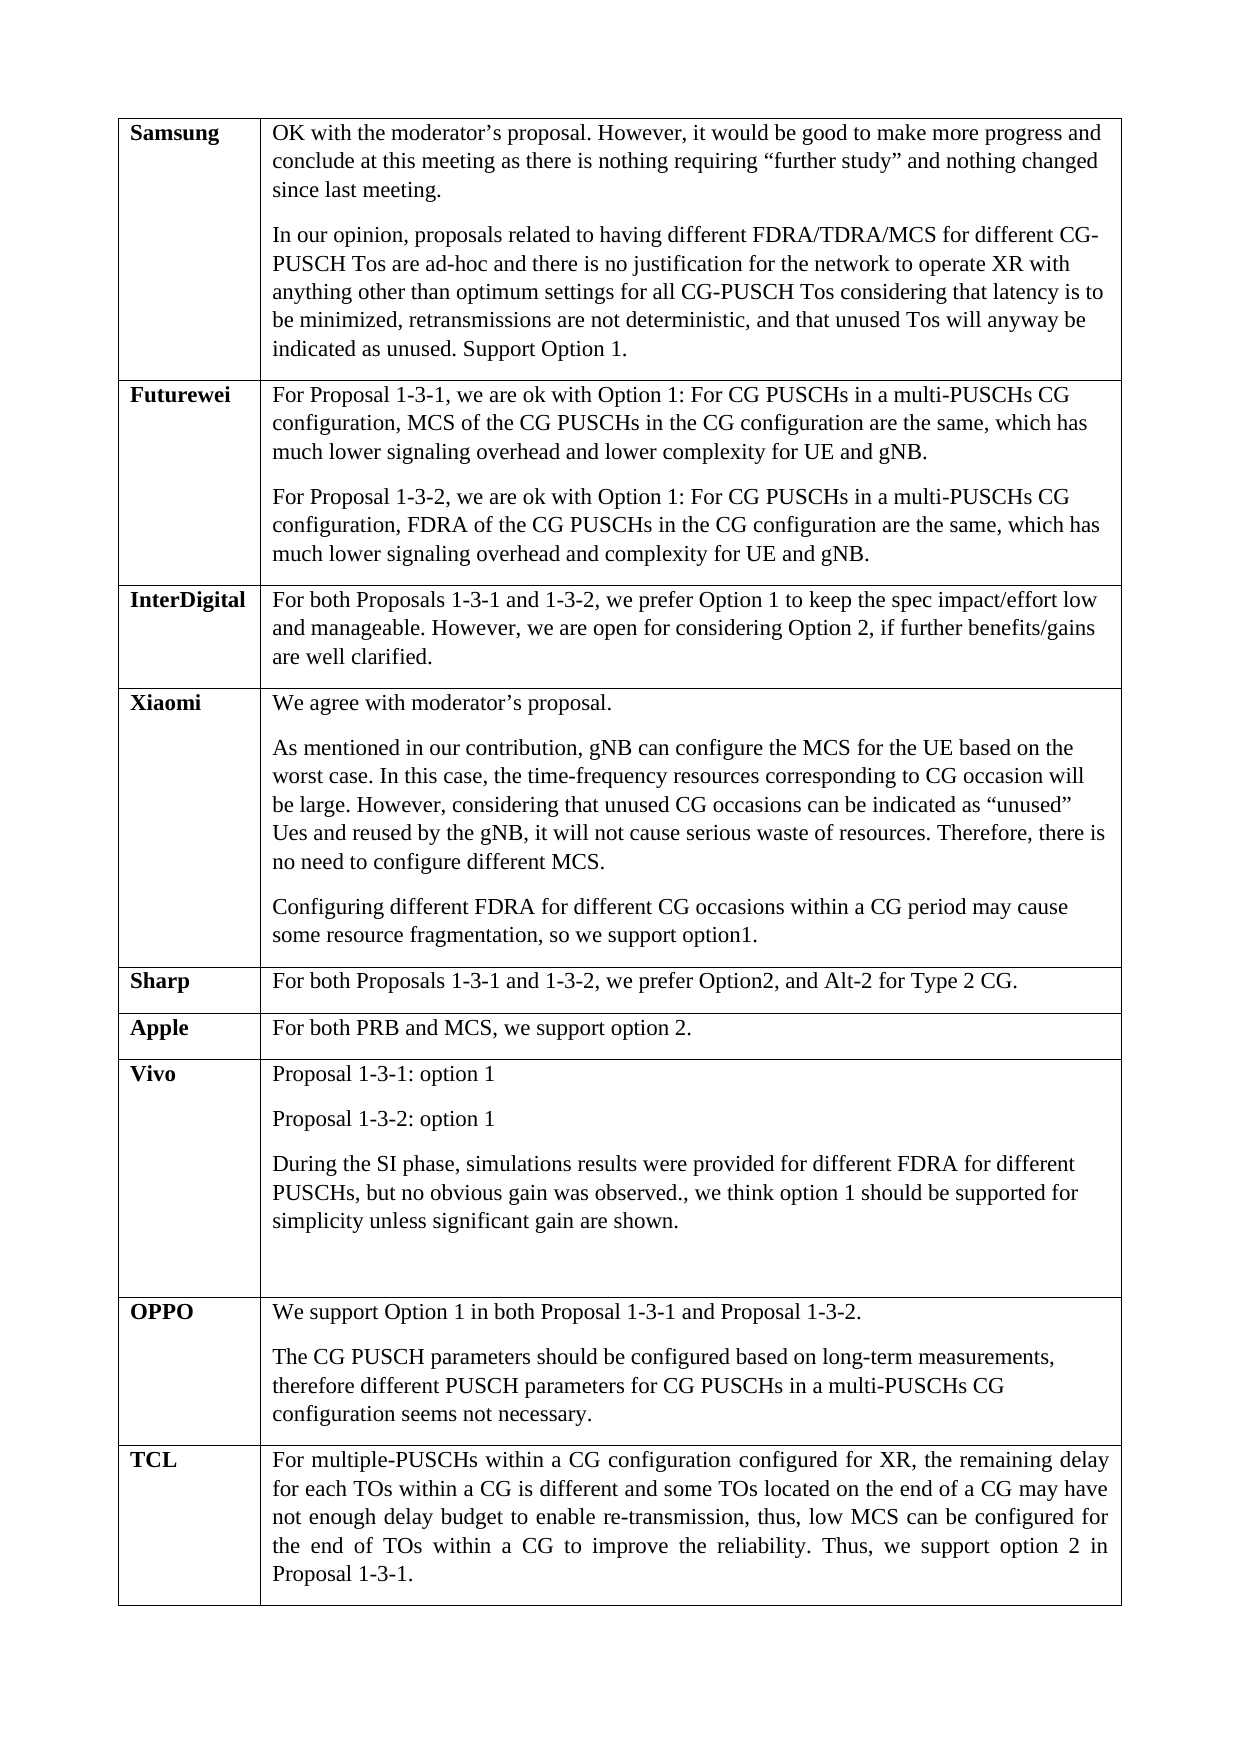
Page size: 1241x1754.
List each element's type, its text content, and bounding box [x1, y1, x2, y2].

table_cell OK with the moderator’s proposal. However, it would be good to make more progress and conclude at this meeting as there is nothing requiring “further study” and nothing changed since last meeting. In our opinion, proposals related to having different FDRA/TDRA/MCS for different CG-PUSCH Tos are ad-hoc and there is no justification for the network to operate XR with anything other than optimum settings for all CG-PUSCH Tos considering that latency is to be minimized, retransmissions are not deterministic, and that unused Tos will anyway be indicated as unused. Support Option 1. [261, 119, 1121, 380]
table_cell InterDigital [119, 586, 260, 688]
table_cell For both Proposals 1-3-1 and 1-3-2, we prefer Option 1 to keep the spec impact/effort low and manageable. However, we are open for considering Option 2, if further benefits/gains are well clarified. [261, 586, 1121, 688]
table_cell Futurewei [119, 381, 260, 585]
table_cell Proposal 1-3-1: option 1 Proposal 1-3-2: option 1 During the SI phase, simulations results were provided for different FDRA for different PUSCHs, but no obvious gain was observed., we think option 1 should be supported for simplicity unless significant gain are shown. [261, 1060, 1121, 1297]
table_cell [261, 1446, 1121, 1605]
table_cell For both Proposals 1-3-1 and 1-3-2, we prefer Option2, and Alt-2 for Type 2 CG. [261, 968, 1121, 1013]
table_cell We agree with moderator’s proposal. As mentioned in our contribution, gNB can configure the MCS for the UE based on the worst case. In this case, the time-frequency resources corresponding to CG occasion will be large. However, considering that unused CG occasions can be indicated as “unused” Ues and reused by the gNB, it will not cause serious waste of resources. Therefore, there is no need to configure different MCS. Configuring different FDRA for different CG occasions within a CG period may cause some resource fragmentation, so we support option1. [261, 689, 1121, 967]
table_cell Apple [119, 1014, 260, 1059]
table_cell Xiaomi [119, 689, 260, 967]
table_cell OPPO [119, 1298, 260, 1445]
table_cell We support Option 1 in both Proposal 1-3-1 and Proposal 1-3-2. The CG PUSCH parameters should be configured based on long-term measurements, therefore different PUSCH parameters for CG PUSCHs in a multi-PUSCHs CG configuration seems not necessary. [261, 1298, 1121, 1445]
table_cell For both PRB and MCS, we support option 2. [261, 1014, 1121, 1059]
table_cell Vivo [119, 1060, 260, 1297]
table_cell TCL [119, 1446, 260, 1605]
table_cell Samsung [119, 119, 260, 380]
table_cell Sharp [119, 968, 260, 1013]
table_cell For Proposal 1-3-1, we are ok with Option 1: For CG PUSCHs in a multi-PUSCHs CG configuration, MCS of the CG PUSCHs in the CG configuration are the same, which has much lower signaling overhead and lower complexity for UE and gNB. For Proposal 1-3-2, we are ok with Option 1: For CG PUSCHs in a multi-PUSCHs CG configuration, FDRA of the CG PUSCHs in the CG configuration are the same, which has much lower signaling overhead and complexity for UE and gNB. [261, 381, 1121, 585]
